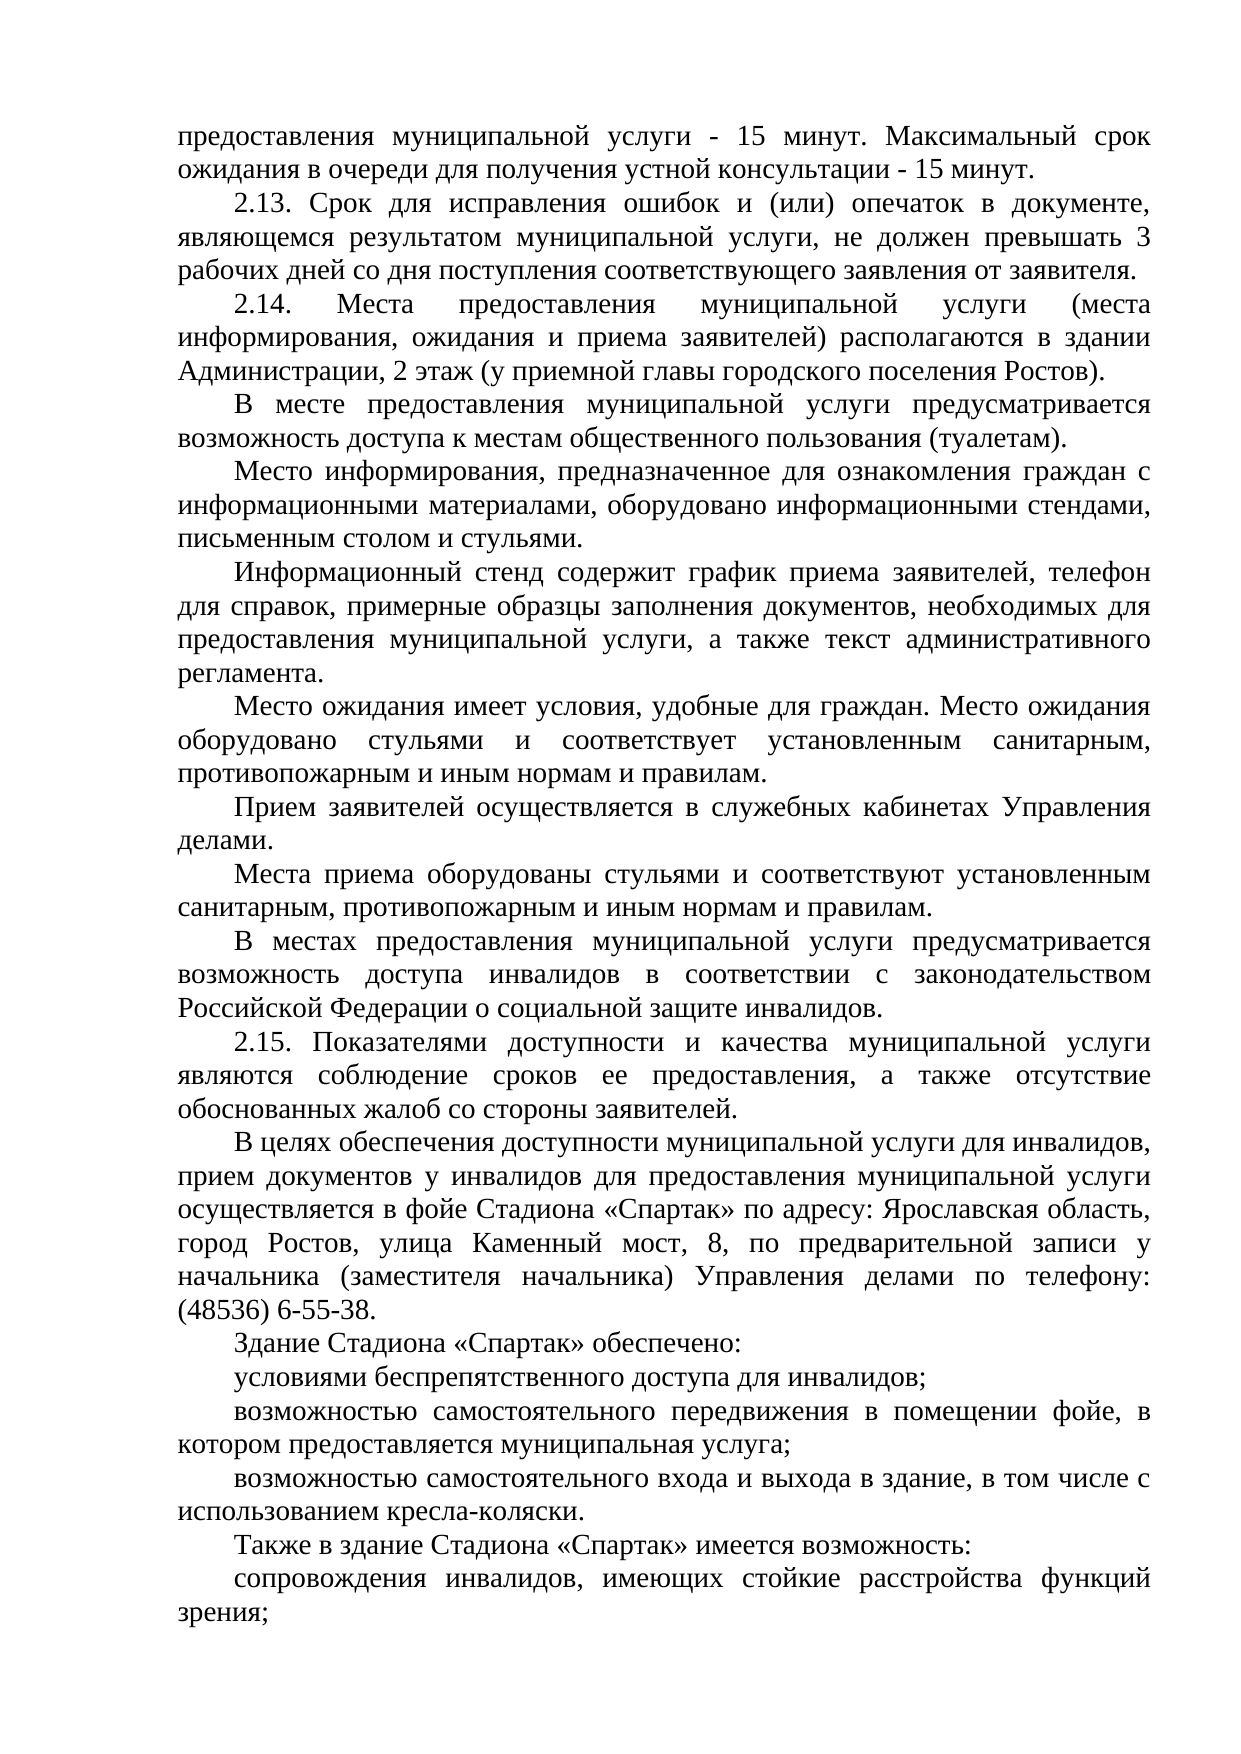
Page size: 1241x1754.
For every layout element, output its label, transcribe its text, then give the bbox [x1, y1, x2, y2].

text 2.13. Срок для исправления ошибок и (или) опечаток в документе, являющемся результатом муниципальной услуги, не должен превышать 3 рабочих дней со дня поступления соответствующего заявления от заявителя. [177, 185, 1152, 286]
text Места приема оборудованы стульями и соответствуют установленным санитарным, противопожарным и иным нормам и правилам. [177, 856, 1152, 923]
text Здание Стадиона «Спартак» обеспечено: [177, 1326, 1152, 1359]
text возможностью самостоятельного передвижения в помещении фойе, в котором предоставляется муниципальная услуга; [177, 1393, 1152, 1460]
text Прием заявителей осуществляется в служебных кабинетах Управления делами. [177, 789, 1152, 856]
text Место информирования, предназначенное для ознакомления граждан с информационными материалами, оборудовано информационными стендами, письменным столом и стульями. [177, 453, 1152, 554]
text Информационный стенд содержит график приема заявителей, телефон для справок, примерные образцы заполнения документов, необходимых для предоставления муниципальной услуги, а также текст административного регламента. [177, 554, 1152, 688]
text Место ожидания имеет условия, удобные для граждан. Место ожидания оборудовано стульями и соответствует установленным санитарным, противопожарным и иным нормам и правилам. [177, 688, 1152, 789]
text условиями беспрепятственного доступа для инвалидов; [177, 1359, 1152, 1393]
text возможностью самостоятельного входа и выхода в здание, в том числе с использованием кресла-коляски. [177, 1460, 1152, 1527]
text В целях обеспечения доступности муниципальной услуги для инвалидов, прием документов у инвалидов для предоставления муниципальной услуги осуществляется в фойе Стадиона «Спартак» по адресу: Ярославская область, город Ростов, улица Каменный мост, 8, по предварительной записи у начальника (заместителя начальника) Управления делами по телефону: (48536) 6-55-38. [177, 1124, 1152, 1326]
text В месте предоставления муниципальной услуги предусматривается возможность доступа к местам общественного пользования (туалетам). [177, 386, 1152, 453]
text Также в здание Стадиона «Спартак» имеется возможность: [177, 1527, 1152, 1560]
text 2.15. Показателями доступности и качества муниципальной услуги являются соблюдение сроков ее предоставления, а также отсутствие обоснованных жалоб со стороны заявителей. [177, 1024, 1152, 1124]
text сопровождения инвалидов, имеющих стойкие расстройства функций зрения; [177, 1560, 1152, 1627]
text В местах предоставления муниципальной услуги предусматривается возможность доступа инвалидов в соответствии с законодательством Российской Федерации о социальной защите инвалидов. [177, 923, 1152, 1024]
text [177, 118, 1152, 185]
text 2.14. Места предоставления муниципальной услуги (места информирования, ожидания и приема заявителей) располагаются в здании Администрации, 2 этаж (у приемной главы городского поселения Ростов). [177, 286, 1152, 386]
